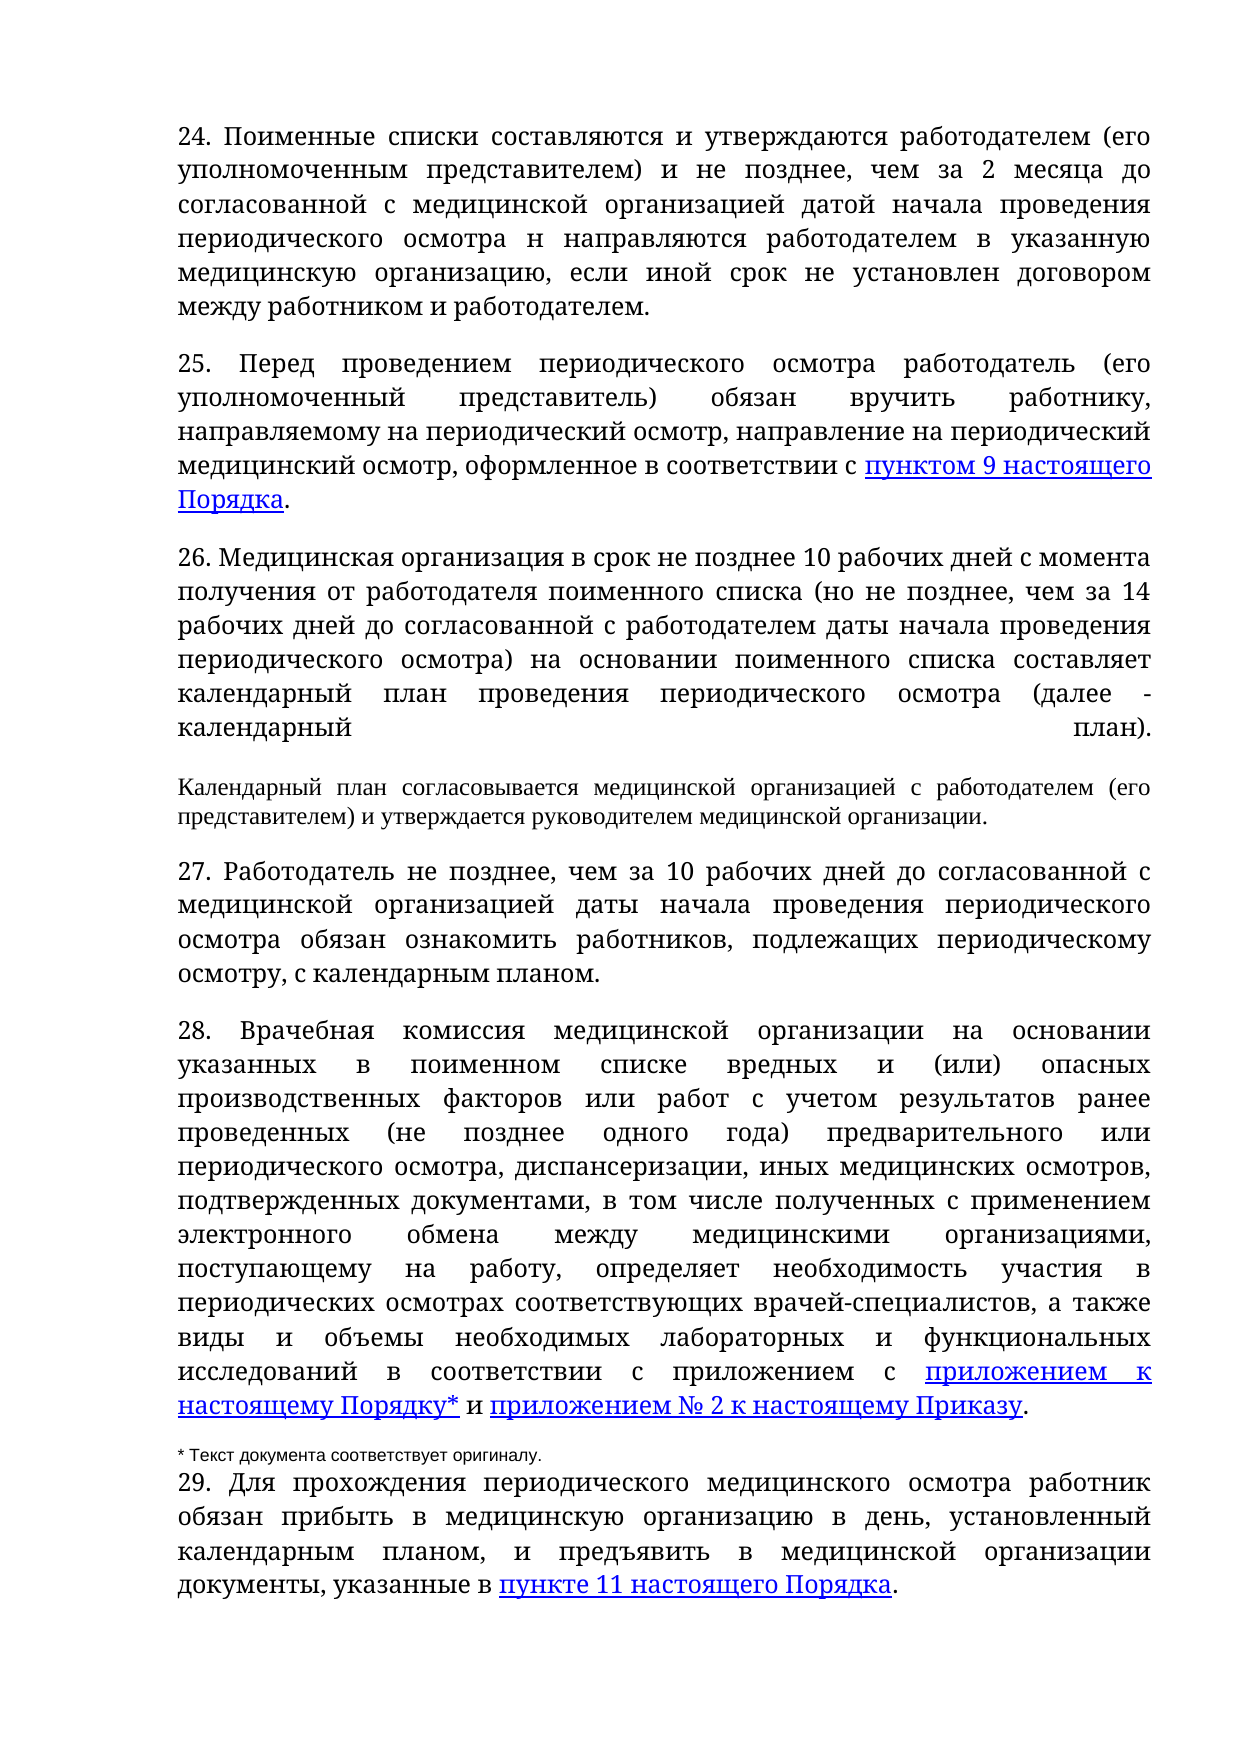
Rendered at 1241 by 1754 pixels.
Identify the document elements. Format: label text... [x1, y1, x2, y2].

text 28. Врачебная комиссия медицинской организации на основании указанных в поименном списке вредных и (или) опасных производственных факторов или работ с учетом результатов ранее проведенных (не позднее одного года) предварительного или периодического осмотра, диспансеризации, иных медицинских осмотров, подтвержденных документами, в том числе полученных с применением электронного обмена между медицинскими организациями, поступающему на работу, определяет необходимость участия в периодических осмотрах соответствующих врачей-специалистов, а также виды и объемы необходимых лабораторных и функциональных исследований в соответствии с приложением с приложением к настоящему Порядку* и приложением № 2 к настоящему Приказу. [177, 1013, 1152, 1421]
text 26. Медицинская организация в срок не позднее 10 рабочих дней с момента получения от работодателя поименного списка (но не позднее, чем за 14 рабочих дней до согласованной с работодателем даты начала проведения периодического осмотра) на основании поименного списка составляет календарный план проведения периодического осмотра (далее - календарный план). Календарный план согласовывается медицинской организацией с работодателем (его представителем) и утверждается руководителем медицинской организации. [177, 539, 1152, 830]
text 27. Работодатель не позднее, чем за 10 рабочих дней до согласованной с медицинской организацией даты начала проведения периодического осмотра обязан ознакомить работников, подлежащих периодическому осмотру, с календарным планом. [177, 853, 1152, 989]
text 24. Поименные списки составляются и утверждаются работодателем (его уполномоченным представителем) и не позднее, чем за 2 месяца до согласованной с медицинской организацией датой начала проведения периодического осмотра н направляются работодателем в указанную медицинскую организацию, если иной срок не установлен договором между работником и работодателем. [177, 118, 1152, 322]
text 25. Перед проведением периодического осмотра работодатель (его уполномоченный представитель) обязан вручить работнику, направляемому на периодический осмотр, направление на периодический медицинский осмотр, оформленное в соответствии с пунктом 9 настоящего Порядка. [177, 346, 1152, 516]
text * Текст документа соответствует оригиналу. [177, 1444, 1152, 1465]
text 29. Для прохождения периодического медицинского осмотра работник обязан прибыть в медицинскую организацию в день, установленный календарным планом, и предъявить в медицинской организации документы, указанные в пункте 11 настоящего Порядка. [177, 1465, 1152, 1601]
